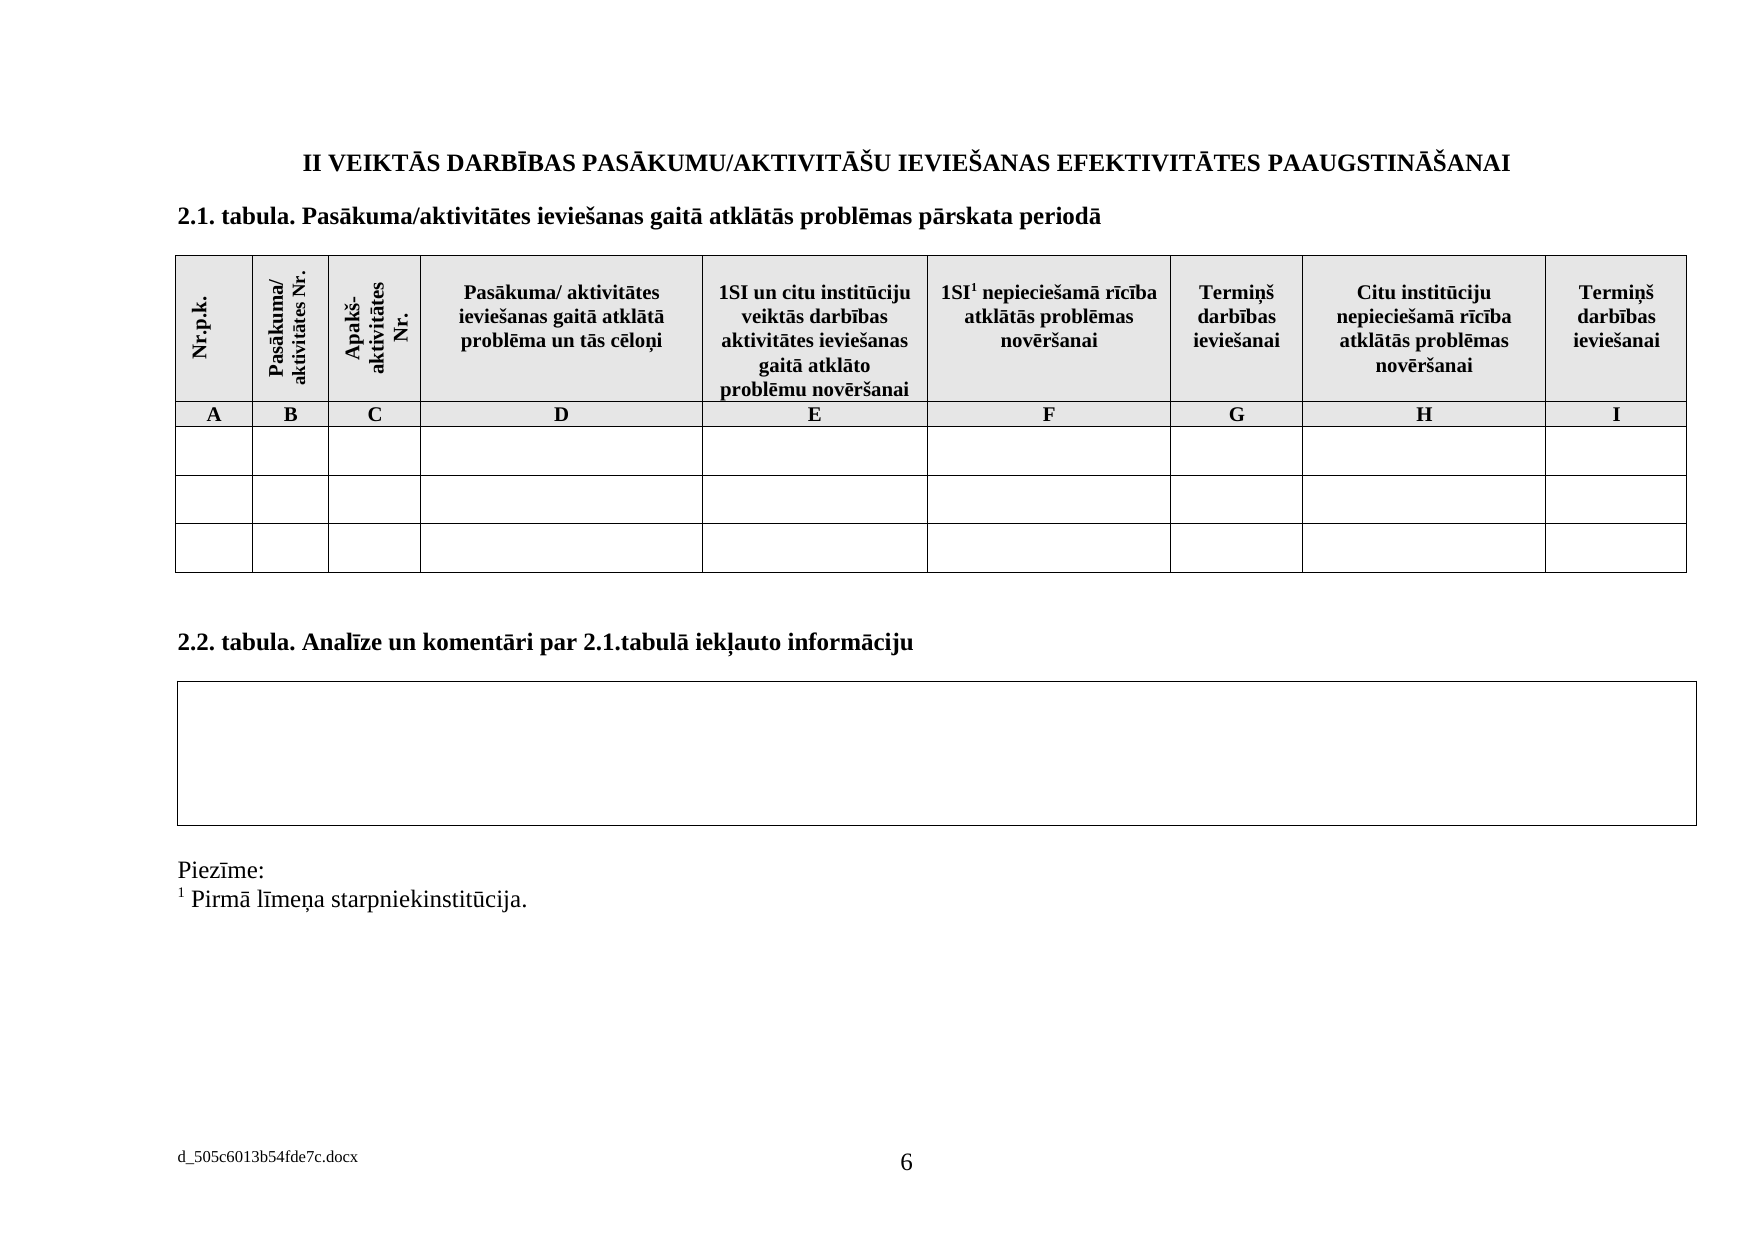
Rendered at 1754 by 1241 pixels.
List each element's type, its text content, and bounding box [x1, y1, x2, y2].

table_cell [253, 524, 328, 572]
subtitle 2.2. tabula. Analīze un komentāri par 2.1.tabulā iekļauto informāciju [177, 627, 1636, 656]
table_header Citu institūciju nepieciešamā rīcība atklātās problēmas novēršanai [1303, 256, 1545, 401]
table_header Nr.p.k. [176, 256, 252, 401]
table_cell C [329, 402, 420, 426]
table_cell B [253, 402, 328, 426]
table_cell [1303, 427, 1545, 474]
table_cell [1171, 524, 1302, 572]
table_cell [329, 427, 420, 474]
table_cell A [176, 402, 252, 426]
table_cell [176, 524, 252, 572]
table_cell [1303, 524, 1545, 572]
subtitle 2.1. tabula. Pasākuma/aktivitātes ieviešanas gaitā atklātās problēmas pārskata periodā [177, 201, 1636, 230]
table_cell G [1171, 402, 1302, 426]
table_header [178, 682, 1696, 825]
table_cell D [421, 402, 702, 426]
table_header Pasākuma/ aktivitātes ieviešanas gaitā atklātā problēma un tās cēloņi [421, 256, 702, 401]
table_cell [253, 427, 328, 474]
table_cell [1303, 476, 1545, 523]
subtitle II Veiktās darbības pasākumu/aktivitāšu ieviešanas efektivitātes paaugstināšanai [177, 148, 1636, 176]
table_cell [703, 524, 927, 572]
table_header Pasākuma/ aktivitātes Nr. [253, 256, 328, 401]
table_cell [1546, 427, 1686, 474]
table_cell [421, 427, 702, 474]
table_header Termiņš darbības ieviešanai [1546, 256, 1686, 401]
table_cell [421, 476, 702, 523]
table_cell [1171, 427, 1302, 474]
table_cell H [1303, 402, 1545, 426]
table_header Termiņš darbības ieviešanai [1171, 256, 1302, 401]
subtitle 1 Pirmā līmeņa starpniekinstitūcija. [177, 884, 1636, 913]
subtitle Piezīme: [177, 855, 1636, 884]
table_cell [703, 427, 927, 474]
table_cell E [703, 402, 927, 426]
table_cell [1546, 524, 1686, 572]
table_cell [176, 427, 252, 474]
table_cell [1546, 476, 1686, 523]
table_header 1SI un citu institūciju veiktās darbības aktivitātes ieviešanas gaitā atklāto problēmu novēršanai [703, 256, 927, 401]
table_cell [1171, 476, 1302, 523]
table_cell [253, 476, 328, 523]
table_cell [928, 476, 1170, 523]
table_cell [928, 427, 1170, 474]
table_cell [421, 524, 702, 572]
table_cell F [928, 402, 1170, 426]
table_cell [176, 476, 252, 523]
table_cell [703, 476, 927, 523]
table_cell [928, 524, 1170, 572]
table_cell [329, 524, 420, 572]
table_cell I [1546, 402, 1686, 426]
table_header 1SI1 nepieciešamā rīcība atklātās problēmas novēršanai [928, 256, 1170, 401]
table_header Apakš-aktivitātes Nr. [329, 256, 420, 401]
table_cell [329, 476, 420, 523]
